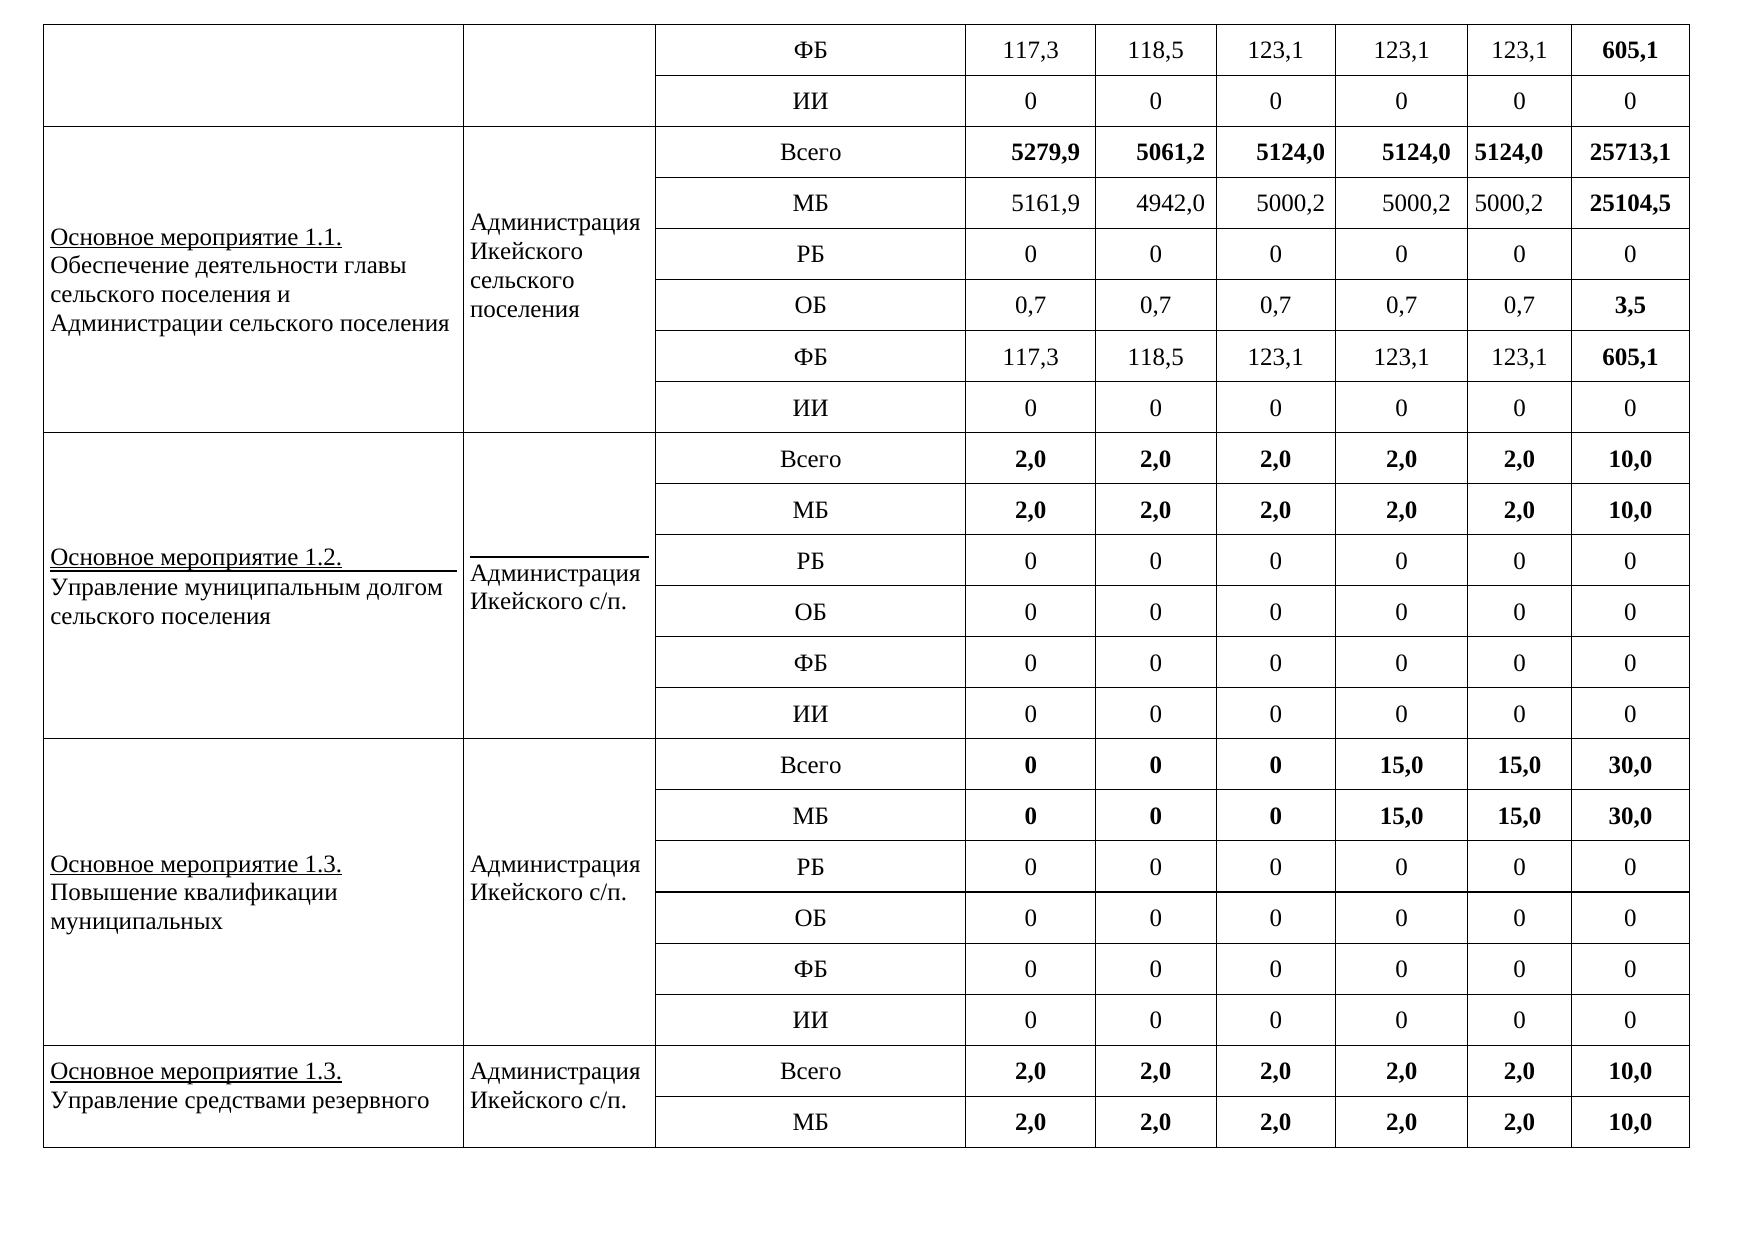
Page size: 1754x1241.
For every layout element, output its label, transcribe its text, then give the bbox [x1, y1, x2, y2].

table_cell 0 [1217, 535, 1335, 585]
table_cell 0 [1096, 688, 1216, 738]
table_cell 2,0 [1217, 484, 1335, 534]
table_cell 15,0 [1336, 790, 1467, 840]
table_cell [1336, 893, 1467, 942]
table_cell 5061,2 [1096, 127, 1216, 177]
table_cell МБ [656, 484, 965, 534]
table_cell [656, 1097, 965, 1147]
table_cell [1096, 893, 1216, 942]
table_cell 0 [1217, 382, 1335, 432]
table_cell РБ [656, 535, 965, 585]
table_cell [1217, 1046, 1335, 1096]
table_cell ИИ [656, 688, 965, 738]
table_cell 0 [1217, 739, 1335, 789]
table_cell 0 [1336, 229, 1467, 279]
table_cell 0 [966, 739, 1095, 789]
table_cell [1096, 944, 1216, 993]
table_cell 5161,9 [966, 178, 1095, 228]
table_cell ФБ [656, 331, 965, 381]
table_cell 0 [1217, 229, 1335, 279]
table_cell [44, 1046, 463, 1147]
table_cell 15,0 [1468, 790, 1571, 840]
table_cell 15,0 [1336, 739, 1467, 789]
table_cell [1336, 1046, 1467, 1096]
table_cell 118,5 [1096, 25, 1216, 75]
table_cell 118,5 [1096, 331, 1216, 381]
table_cell 0 [1336, 76, 1467, 126]
table_cell 0 [1336, 637, 1467, 687]
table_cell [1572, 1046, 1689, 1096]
table_cell 15,0 [1468, 739, 1571, 789]
table_cell 0 [1468, 586, 1571, 636]
table_cell 0 [966, 76, 1095, 126]
table_cell 0 [966, 841, 1095, 891]
table_cell 0 [1096, 841, 1216, 891]
table_cell 0 [1096, 637, 1216, 687]
table_cell 0,7 [1096, 280, 1216, 330]
table_cell Всего [656, 433, 965, 483]
table_cell 123,1 [1217, 331, 1335, 381]
table_cell 0 [1572, 637, 1689, 687]
table_cell 2,0 [1096, 484, 1216, 534]
table_cell 0 [1217, 76, 1335, 126]
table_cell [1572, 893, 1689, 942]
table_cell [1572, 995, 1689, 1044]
table_cell 0 [1468, 637, 1571, 687]
table_cell 0 [1096, 382, 1216, 432]
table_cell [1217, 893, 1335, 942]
table_cell 0 [966, 382, 1095, 432]
table_cell 123,1 [1468, 331, 1571, 381]
table_cell 0 [966, 688, 1095, 738]
table_cell 5000,2 [1217, 178, 1335, 228]
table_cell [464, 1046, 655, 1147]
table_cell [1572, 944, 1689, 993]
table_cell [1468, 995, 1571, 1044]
table_cell РБ [656, 229, 965, 279]
table_cell 605,1 [1572, 25, 1689, 75]
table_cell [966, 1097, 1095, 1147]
table_cell 0 [1217, 637, 1335, 687]
table_cell 2,0 [1336, 433, 1467, 483]
table_cell 4942,0 [1096, 178, 1216, 228]
table_cell ОБ [656, 586, 965, 636]
table_cell 5124,0 [1217, 127, 1335, 177]
table_cell Всего [656, 739, 965, 789]
table_cell 30,0 [1572, 739, 1689, 789]
table_cell 2,0 [966, 433, 1095, 483]
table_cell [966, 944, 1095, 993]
table_cell 5279,9 [966, 127, 1095, 177]
table_cell 0 [1572, 535, 1689, 585]
table_cell 0 [966, 586, 1095, 636]
table_cell 0 [1572, 76, 1689, 126]
table_cell 0 [1468, 382, 1571, 432]
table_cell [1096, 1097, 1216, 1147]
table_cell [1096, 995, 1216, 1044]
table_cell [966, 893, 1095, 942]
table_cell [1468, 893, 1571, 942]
table_cell 123,1 [1217, 25, 1335, 75]
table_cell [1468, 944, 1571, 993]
table_cell 0 [1096, 790, 1216, 840]
table_cell Основное мероприятие 1.1. Обеспечение деятельности главы сельского поселения и Администрации сельского поселения [44, 127, 463, 432]
table_cell 2,0 [1217, 433, 1335, 483]
table_cell 0 [1096, 229, 1216, 279]
table_cell 0 [1217, 586, 1335, 636]
table_cell 0,7 [1468, 280, 1571, 330]
table_cell 117,3 [966, 331, 1095, 381]
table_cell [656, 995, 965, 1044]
table_cell ИИ [656, 76, 965, 126]
table_cell 0 [1217, 841, 1335, 891]
table_cell МБ [656, 790, 965, 840]
table_cell ОБ [656, 280, 965, 330]
table_cell 0 [1572, 586, 1689, 636]
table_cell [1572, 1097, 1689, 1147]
table_cell АдминистрацияИкейского с/п. [464, 739, 655, 1044]
table_cell 25104,5 [1572, 178, 1689, 228]
table_cell 0 [1468, 535, 1571, 585]
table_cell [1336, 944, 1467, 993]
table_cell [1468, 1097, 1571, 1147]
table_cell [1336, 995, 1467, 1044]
table_cell 0 [1336, 841, 1467, 891]
table_cell 0 [1217, 688, 1335, 738]
table_cell 2,0 [966, 484, 1095, 534]
table_cell МБ [656, 178, 965, 228]
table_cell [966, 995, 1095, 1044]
table_cell 0 [1096, 739, 1216, 789]
table_cell 0 [1468, 841, 1571, 891]
table_cell Администрация Икейского с/п. [464, 433, 655, 738]
table_cell 117,3 [966, 25, 1095, 75]
table_cell ФБ [656, 637, 965, 687]
table_cell 0 [1572, 688, 1689, 738]
table_cell 0 [966, 637, 1095, 687]
table_cell 0 [1217, 790, 1335, 840]
table_cell 123,1 [1468, 25, 1571, 75]
table_cell 5124,0 [1336, 127, 1467, 177]
table_cell Основное мероприятие 1.2. Управление муниципальным долгом сельского поселения [44, 433, 463, 738]
table_cell 5124,0 [1468, 127, 1571, 177]
table_cell 0,7 [1336, 280, 1467, 330]
table_cell 5000,2 [1336, 178, 1467, 228]
table_cell 2,0 [1336, 484, 1467, 534]
table_cell 2,0 [1096, 433, 1216, 483]
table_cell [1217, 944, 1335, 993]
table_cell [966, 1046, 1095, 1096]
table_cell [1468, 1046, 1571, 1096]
table_cell 2,0 [1468, 433, 1571, 483]
table_cell 0 [1336, 382, 1467, 432]
table_cell 25713,1 [1572, 127, 1689, 177]
table_cell 0 [1572, 382, 1689, 432]
table_cell 0 [1468, 76, 1571, 126]
table_cell Всего [656, 127, 965, 177]
table_cell 123,1 [1336, 25, 1467, 75]
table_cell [464, 127, 655, 432]
table_cell 0 [1096, 586, 1216, 636]
table_cell 0 [1468, 229, 1571, 279]
table_cell 3,5 [1572, 280, 1689, 330]
table_cell 30,0 [1572, 790, 1689, 840]
table_cell Основное мероприятие 1.3. Повышение квалификации муниципальных [44, 739, 463, 1044]
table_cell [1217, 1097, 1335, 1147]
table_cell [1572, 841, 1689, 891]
table_cell 123,1 [1336, 331, 1467, 381]
table_cell 0 [1096, 76, 1216, 126]
table_cell 10,0 [1572, 433, 1689, 483]
table_cell 5000,2 [1468, 178, 1571, 228]
table_cell ФБ [656, 25, 965, 75]
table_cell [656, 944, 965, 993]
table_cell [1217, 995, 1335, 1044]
table_cell 0 [1096, 535, 1216, 585]
table_cell ИИ [656, 382, 965, 432]
table_cell 0,7 [966, 280, 1095, 330]
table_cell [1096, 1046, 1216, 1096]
table_cell 0 [1468, 688, 1571, 738]
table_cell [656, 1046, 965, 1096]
table_cell РБ [656, 841, 965, 891]
table_cell 0 [966, 790, 1095, 840]
table_cell 0 [1336, 586, 1467, 636]
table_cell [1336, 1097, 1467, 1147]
table_cell 0 [1572, 229, 1689, 279]
table_cell 605,1 [1572, 331, 1689, 381]
table_cell 0,7 [1217, 280, 1335, 330]
table_cell 0 [966, 229, 1095, 279]
table_cell 0 [1336, 535, 1467, 585]
table_cell 2,0 [1468, 484, 1571, 534]
table_cell 10,0 [1572, 484, 1689, 534]
table_cell 0 [966, 535, 1095, 585]
table_cell 0 [1336, 688, 1467, 738]
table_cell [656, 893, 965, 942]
